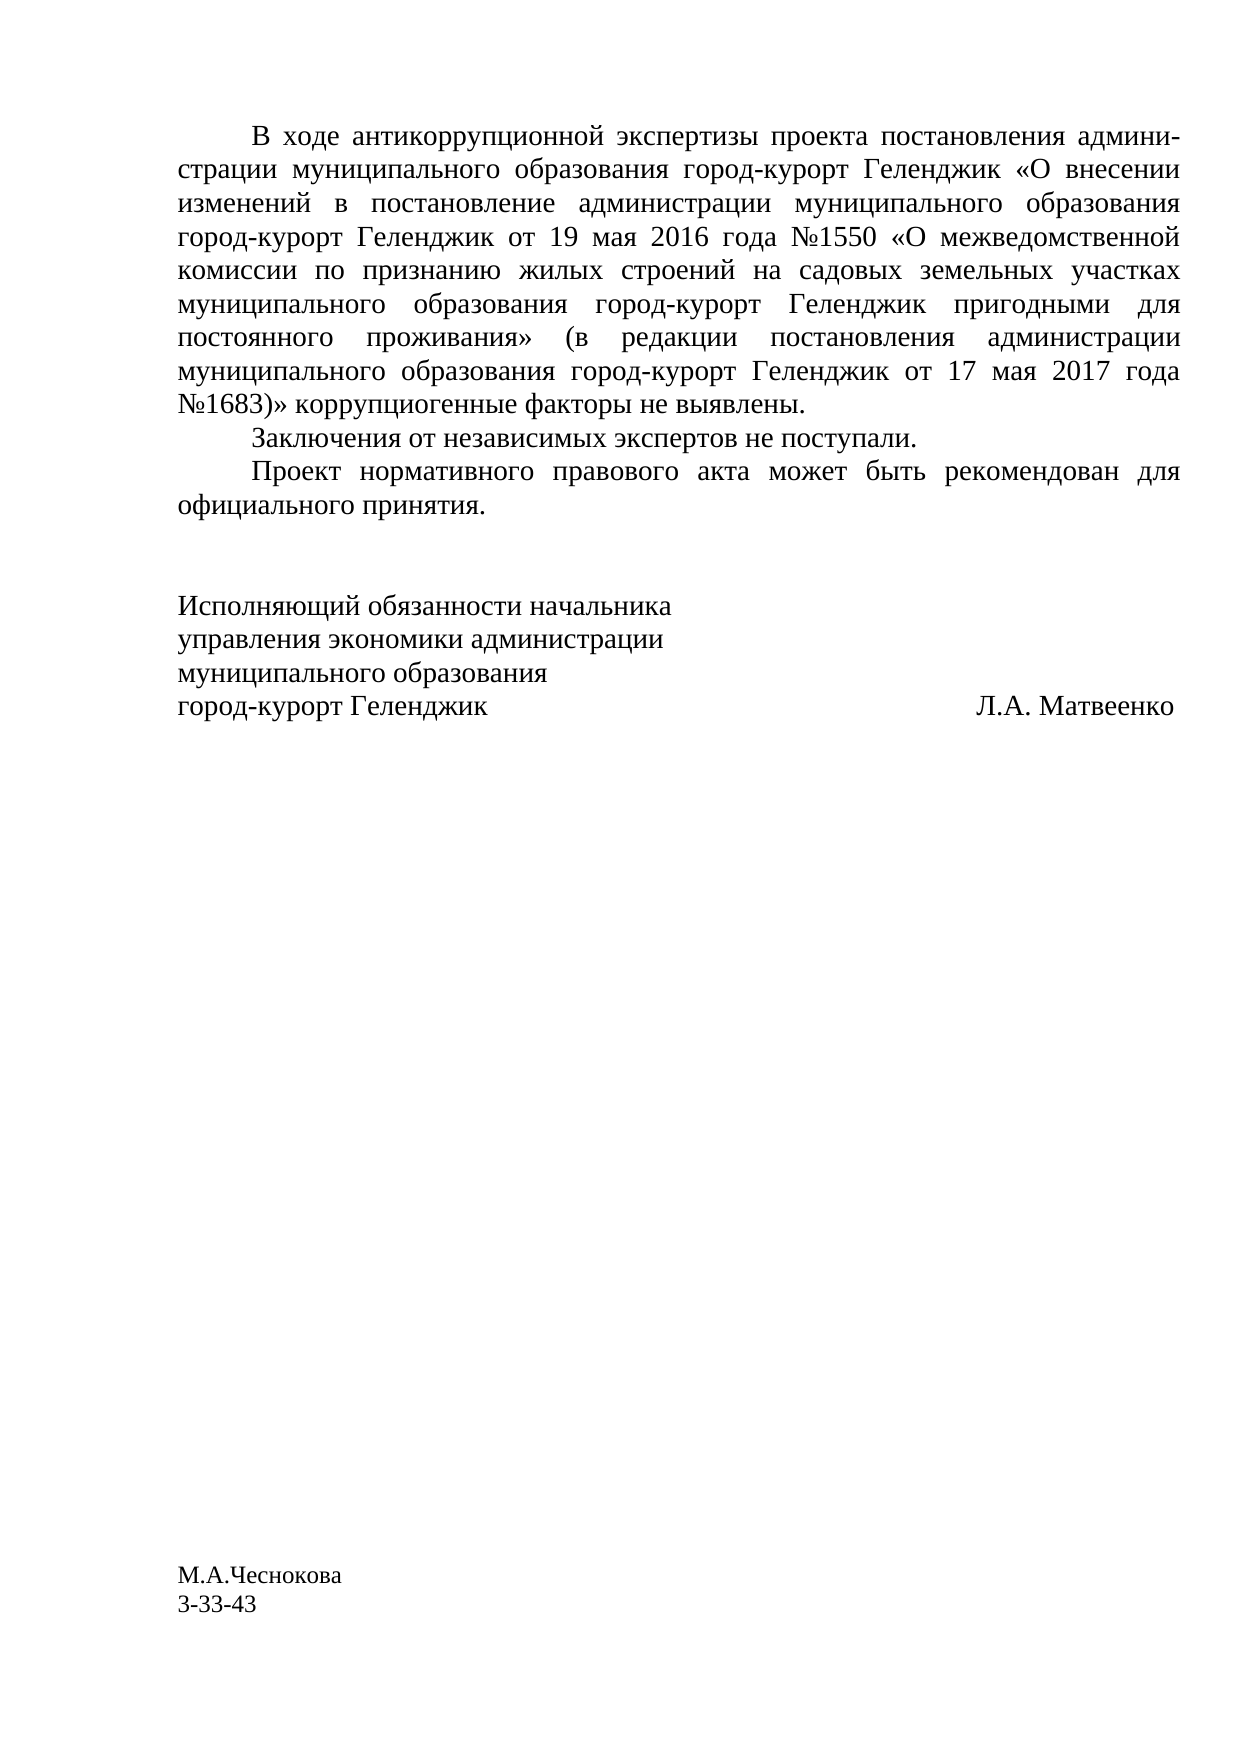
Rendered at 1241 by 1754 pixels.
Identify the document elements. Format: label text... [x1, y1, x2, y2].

text Исполняющий обязанности начальника [177, 588, 1181, 621]
text М.А.Чеснокова [177, 1560, 1181, 1589]
text 3-33-43 [177, 1589, 1181, 1618]
text город-курорт Геленджик Л.А. Матвеенко [177, 688, 1181, 722]
text Проект нормативного правового акта может быть рекомендован для официального принятия. [177, 453, 1181, 521]
text В ходе антикоррупционной экспертизы проекта постановления админи-страции муниципального образования город-курорт Геленджик «О внесении изменений в постановление администрации муниципального образования город-курорт Геленджик от 19 мая 2016 года №1550 «О межведомственной комиссии по признанию жилых строений на садовых земельных участках муниципального образования город-курорт Геленджик пригодными для постоянного проживания» (в редакции постановления администрации муниципального образования город-курорт Геленджик от 17 мая 2017 года №1683)» коррупциогенные факторы не выявлены. [177, 118, 1181, 420]
text Заключения от независимых экспертов не поступали. [177, 420, 1181, 453]
text управления экономики администрации [177, 621, 1181, 655]
text муниципального образования [177, 655, 1181, 688]
